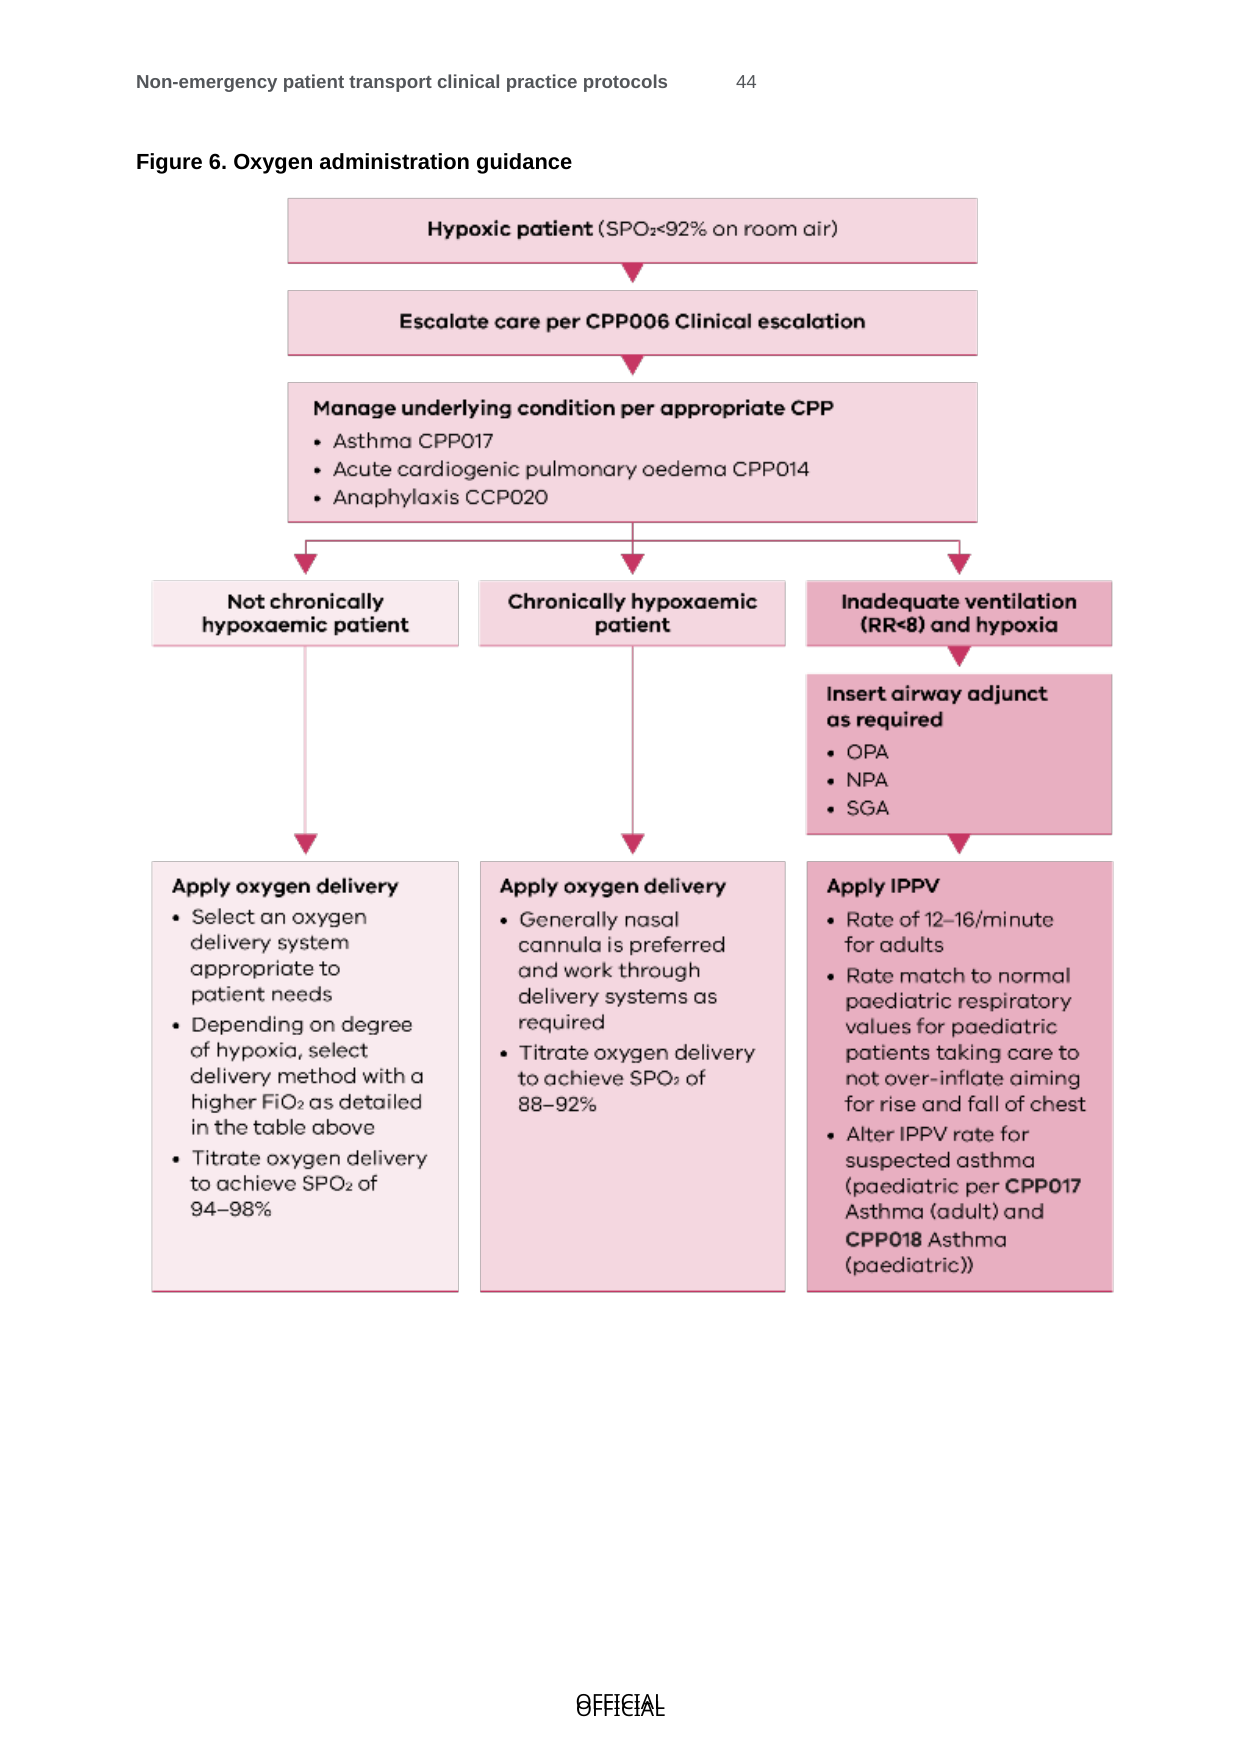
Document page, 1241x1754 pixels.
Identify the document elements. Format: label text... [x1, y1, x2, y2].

text Figure 6. Oxygen administration guidance [136, 148, 1104, 174]
picture [135, 186, 1131, 1305]
